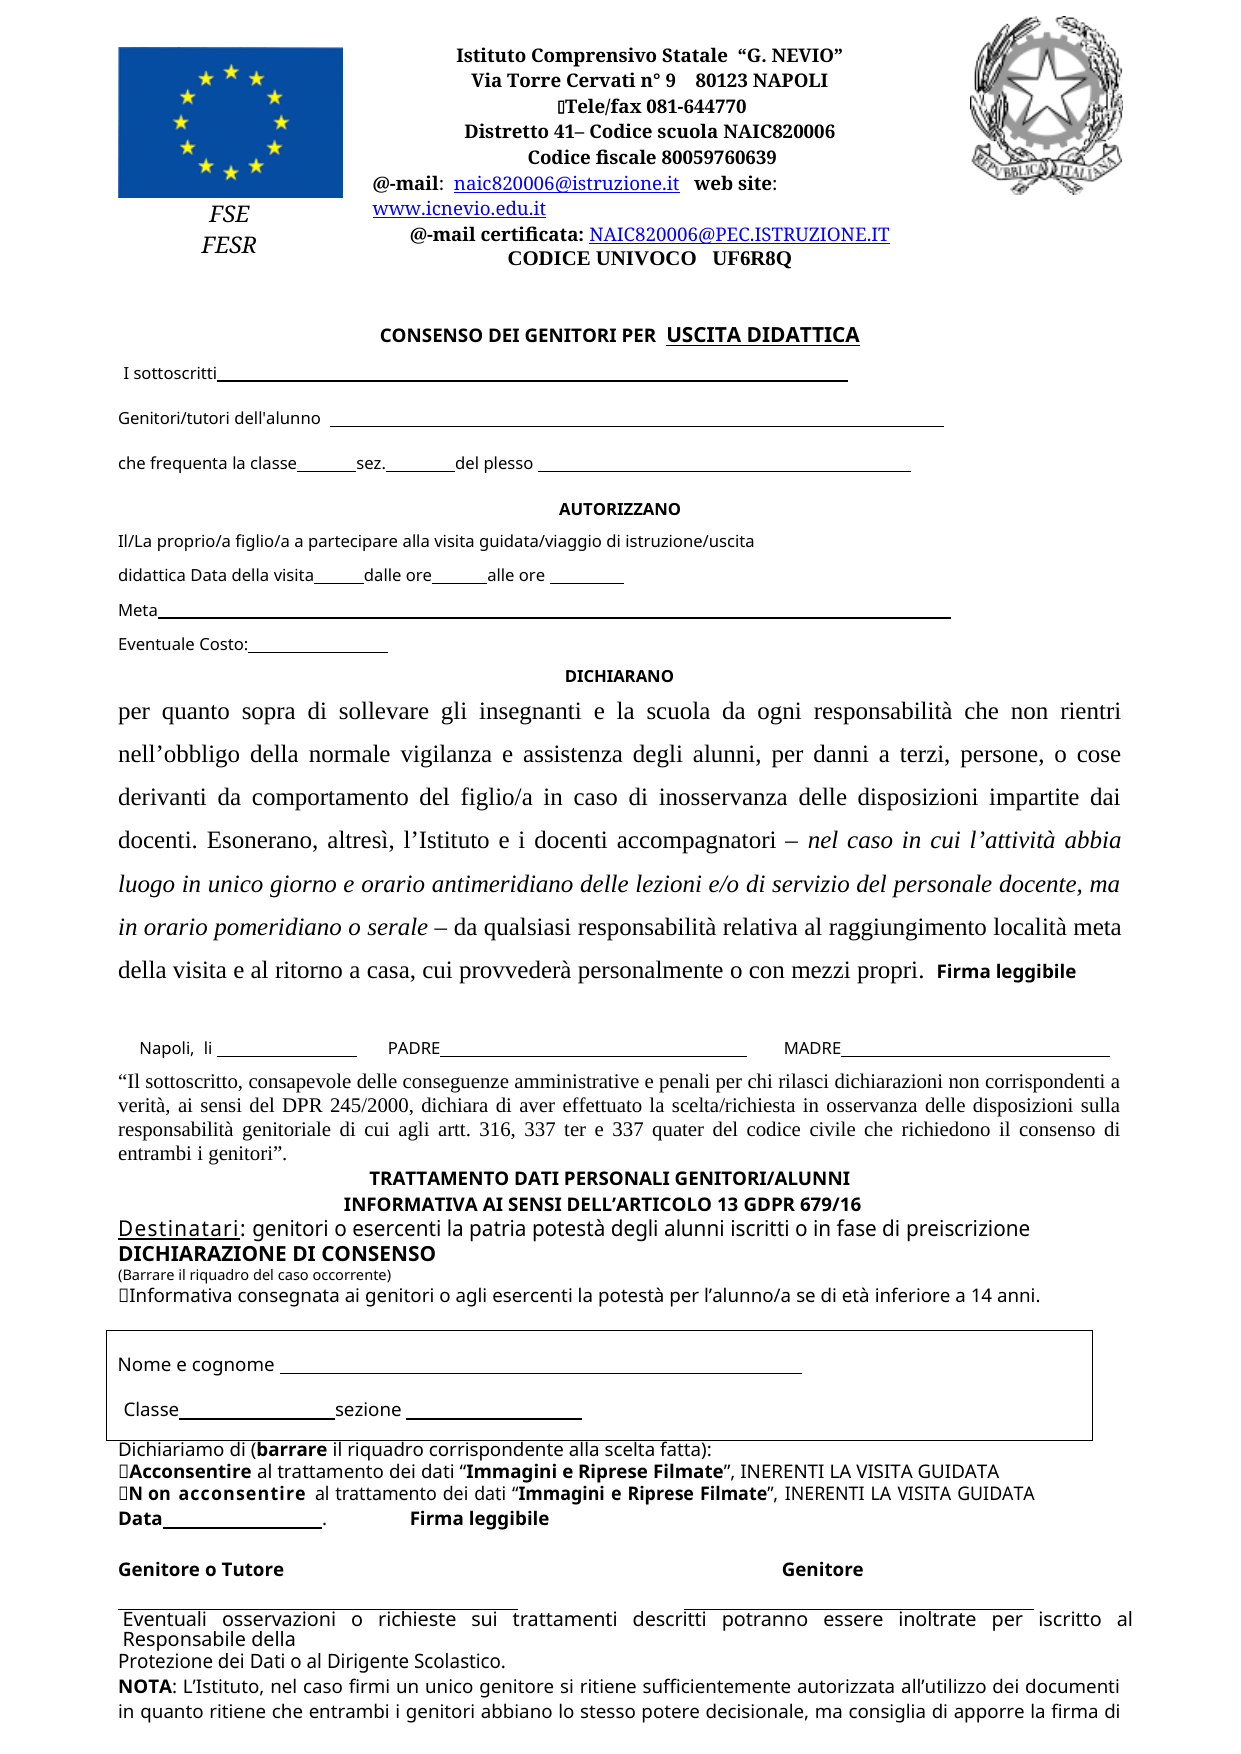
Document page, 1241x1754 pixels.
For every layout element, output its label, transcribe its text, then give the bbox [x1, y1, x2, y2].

table_header FSE FESR [96, 17, 365, 302]
text N on acconsentire al trattamento dei dati “Immagini e Riprese Filmate”, INERENTI LA VISITA GUIDATA [118, 1483, 1134, 1505]
text (Barrare il riquadro del caso occorrente) [118, 1267, 1134, 1284]
text Eventuali osservazioni o richieste sui trattamenti descritti potranno essere inoltrate per iscritto al Responsabile della [122, 1608, 1134, 1650]
subtitle Data . Firma leggibile [118, 1506, 1134, 1531]
text MADRE [783, 1037, 1134, 1059]
text Il/La proprio/a figlio/a a partecipare alla visita guidata/viaggio di istruzione/uscita didattica Data della visita dalle ore alle ore [118, 530, 782, 587]
text Informativa consegnata ai genitori o agli esercenti la potestà per l’alunno/a se di età inferiore a 14 anni. [118, 1284, 1134, 1307]
text Protezione dei Dati o al Dirigente Scolastico. [118, 1650, 1134, 1673]
subtitle TRATTAMENTO DATI PERSONALI GENITORI/ALUNNI INFORMATIVA AI SENSI DELL’ARTICOLO 13 GDPR 679/16 [344, 1166, 944, 1217]
text Meta Eventuale Costo: [118, 598, 951, 655]
table_header [934, 17, 1159, 302]
text Acconsentire al trattamento dei dati “Immagini e Riprese Filmate”, INERENTI LA VISITA GUIDATA [118, 1460, 1134, 1483]
text Genitore o Tutore Genitore [118, 1556, 1134, 1582]
text I sottoscritti [123, 361, 1134, 384]
text PADRE [388, 1037, 747, 1059]
picture [118, 47, 343, 198]
text DICHIARAZIONE DI CONSENSO [118, 1241, 1134, 1266]
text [118, 1673, 1122, 1724]
text Genitori/tutori dell'alunno che frequenta la classe sez. del plesso [118, 407, 944, 474]
text Destinatari: genitori o esercenti la patria potestà degli alunni iscritti o in fase di preiscrizione [118, 1217, 1134, 1241]
text “Il sottoscritto, consapevole delle conseguenze amministrative e penali per chi rilasci dichiarazioni non corrispondenti a verità, ai sensi del DPR 245/2000, dichiara di aver effettuato la scelta/richiesta in osservanza delle disposizioni sulla responsabilità genitoriale di cui agli artt. 316, 337 ter e 337 quater del codice civile che richiedono il consenso di entrambi i genitori”. [118, 1068, 1122, 1165]
text AUTORIZZANO [321, 497, 918, 520]
text Napoli, li [139, 1036, 356, 1059]
text CONSENSO DEI GENITORI PER USCITA DIDATTICA [321, 321, 918, 349]
table_header Istituto Comprensivo Statale “G. NEVIO” Via Torre Cervati n° 9 80123 NAPOLI Tele/fax 081-644770 Distretto 41– Codice scuola NAIC820006 Codice fiscale 80059760639 @-mail: naic820006@istruzione.it web site: www.icnevio.edu.it @-mail certificata: NAIC820006@PEC.ISTRUZIONE.IT CODICE UNIVOCO UF6R8Q [365, 17, 934, 302]
text Dichiariamo di (barrare il riquadro corrispondente alla scelta fatta): [118, 1328, 1134, 1460]
text DICHIARANO [321, 667, 917, 686]
text per quanto sopra di sollevare gli insegnanti e la scuola da ogni responsabilità che non rientri nell’obbligo della normale vigilanza e assistenza degli alunni, per danni a terzi, persone, o cose derivanti da comportamento del figlio/a in caso di inosservanza delle disposizioni impartite dai docenti. Esonerano, altresì, l’Istituto e i docenti accompagnatori – nel caso in cui l’attività abbia luogo in unico giorno e orario antimeridiano delle lezioni e/o di servizio del personale docente, ma in orario pomeridiano o serale – da qualsiasi responsabilità relativa al raggiungimento località meta della visita e al ritorno a casa, cui provvederà personalmente o con mezzi propri. Firma leggibile [118, 696, 1122, 984]
